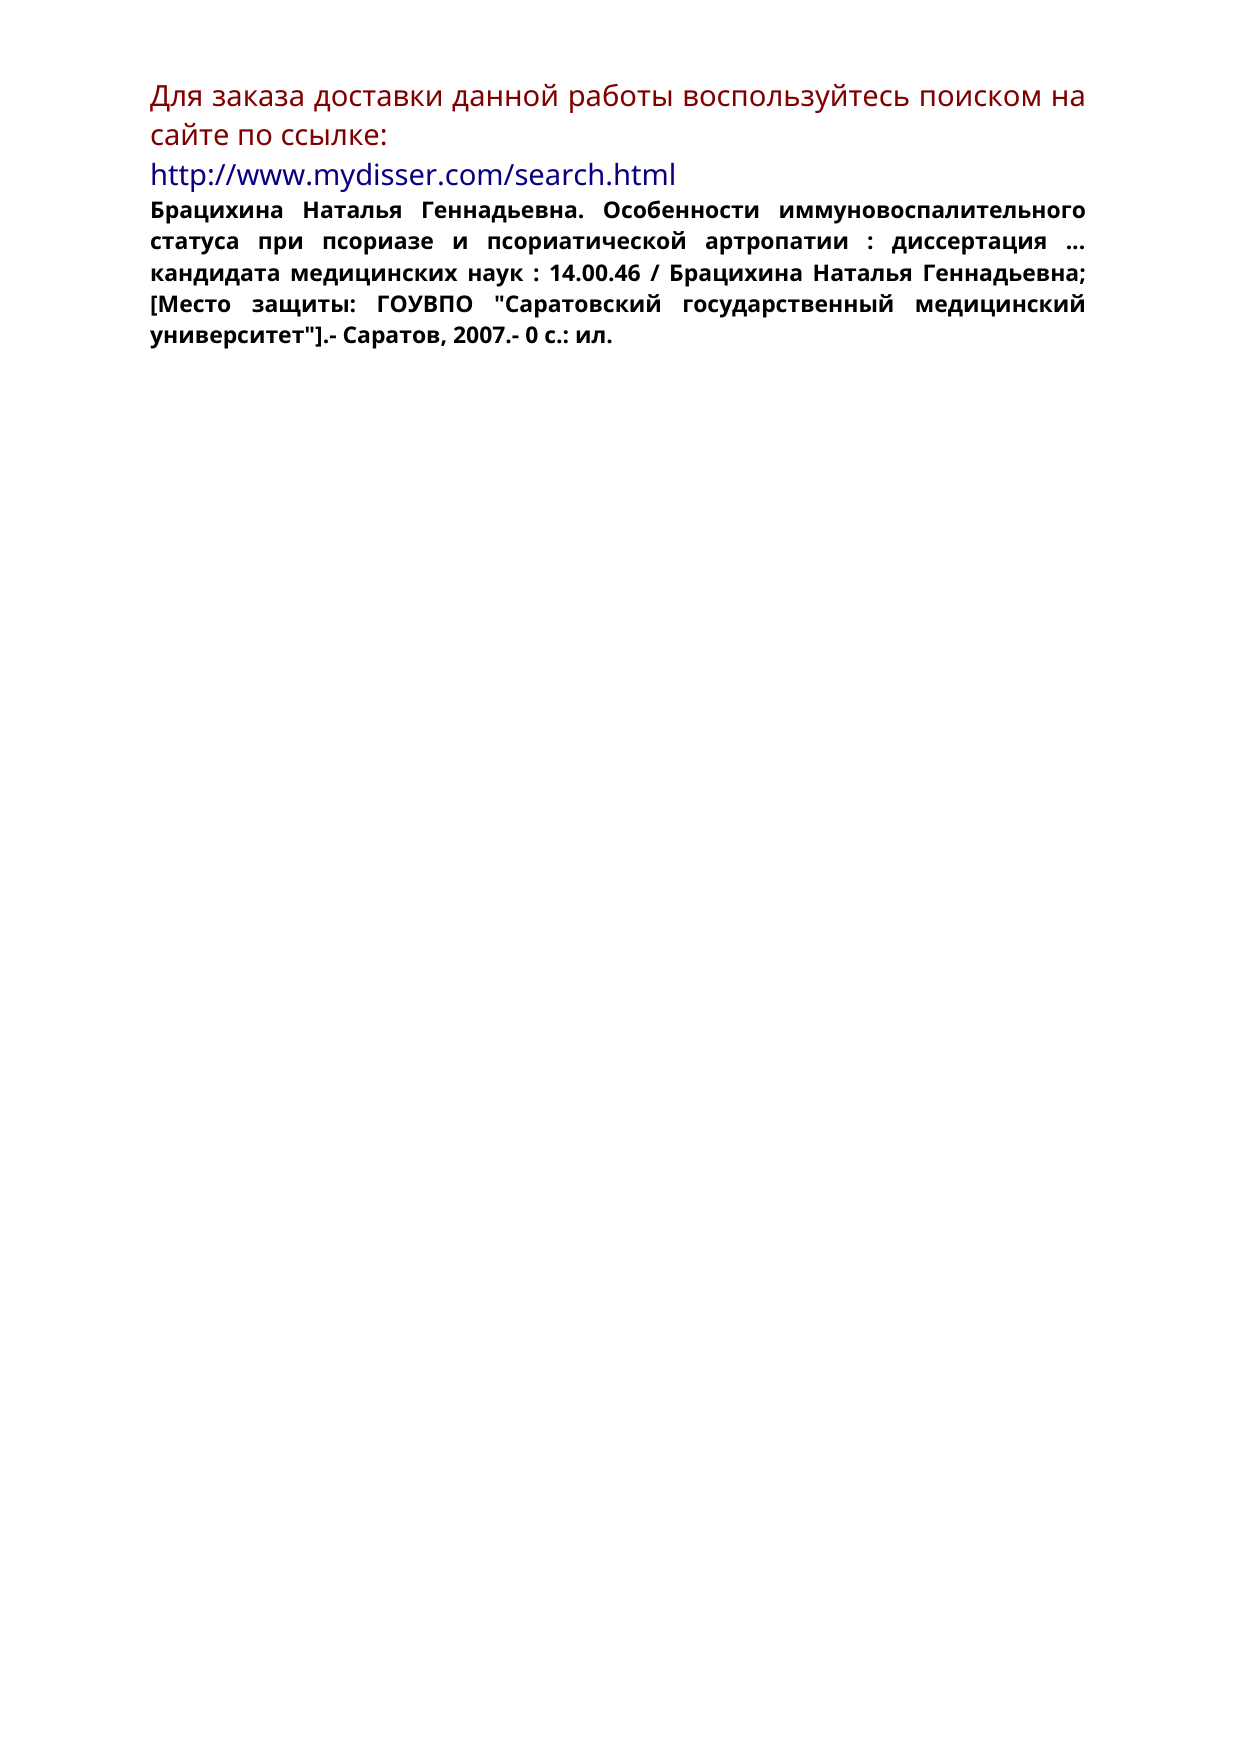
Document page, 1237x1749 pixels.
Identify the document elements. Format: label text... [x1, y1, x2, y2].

text Брацихина Наталья Геннадьевна. Особенности иммуновоспалительного статуса при псориазе и псориатической артропатии : диссертация ... кандидата медицинских наук : 14.00.46 / Брацихина Наталья Геннадьевна; [Место защиты: ГОУВПО "Саратовский государственный медицинский университет"].- Саратов, 2007.- 0 с.: ил. [150, 194, 1086, 350]
